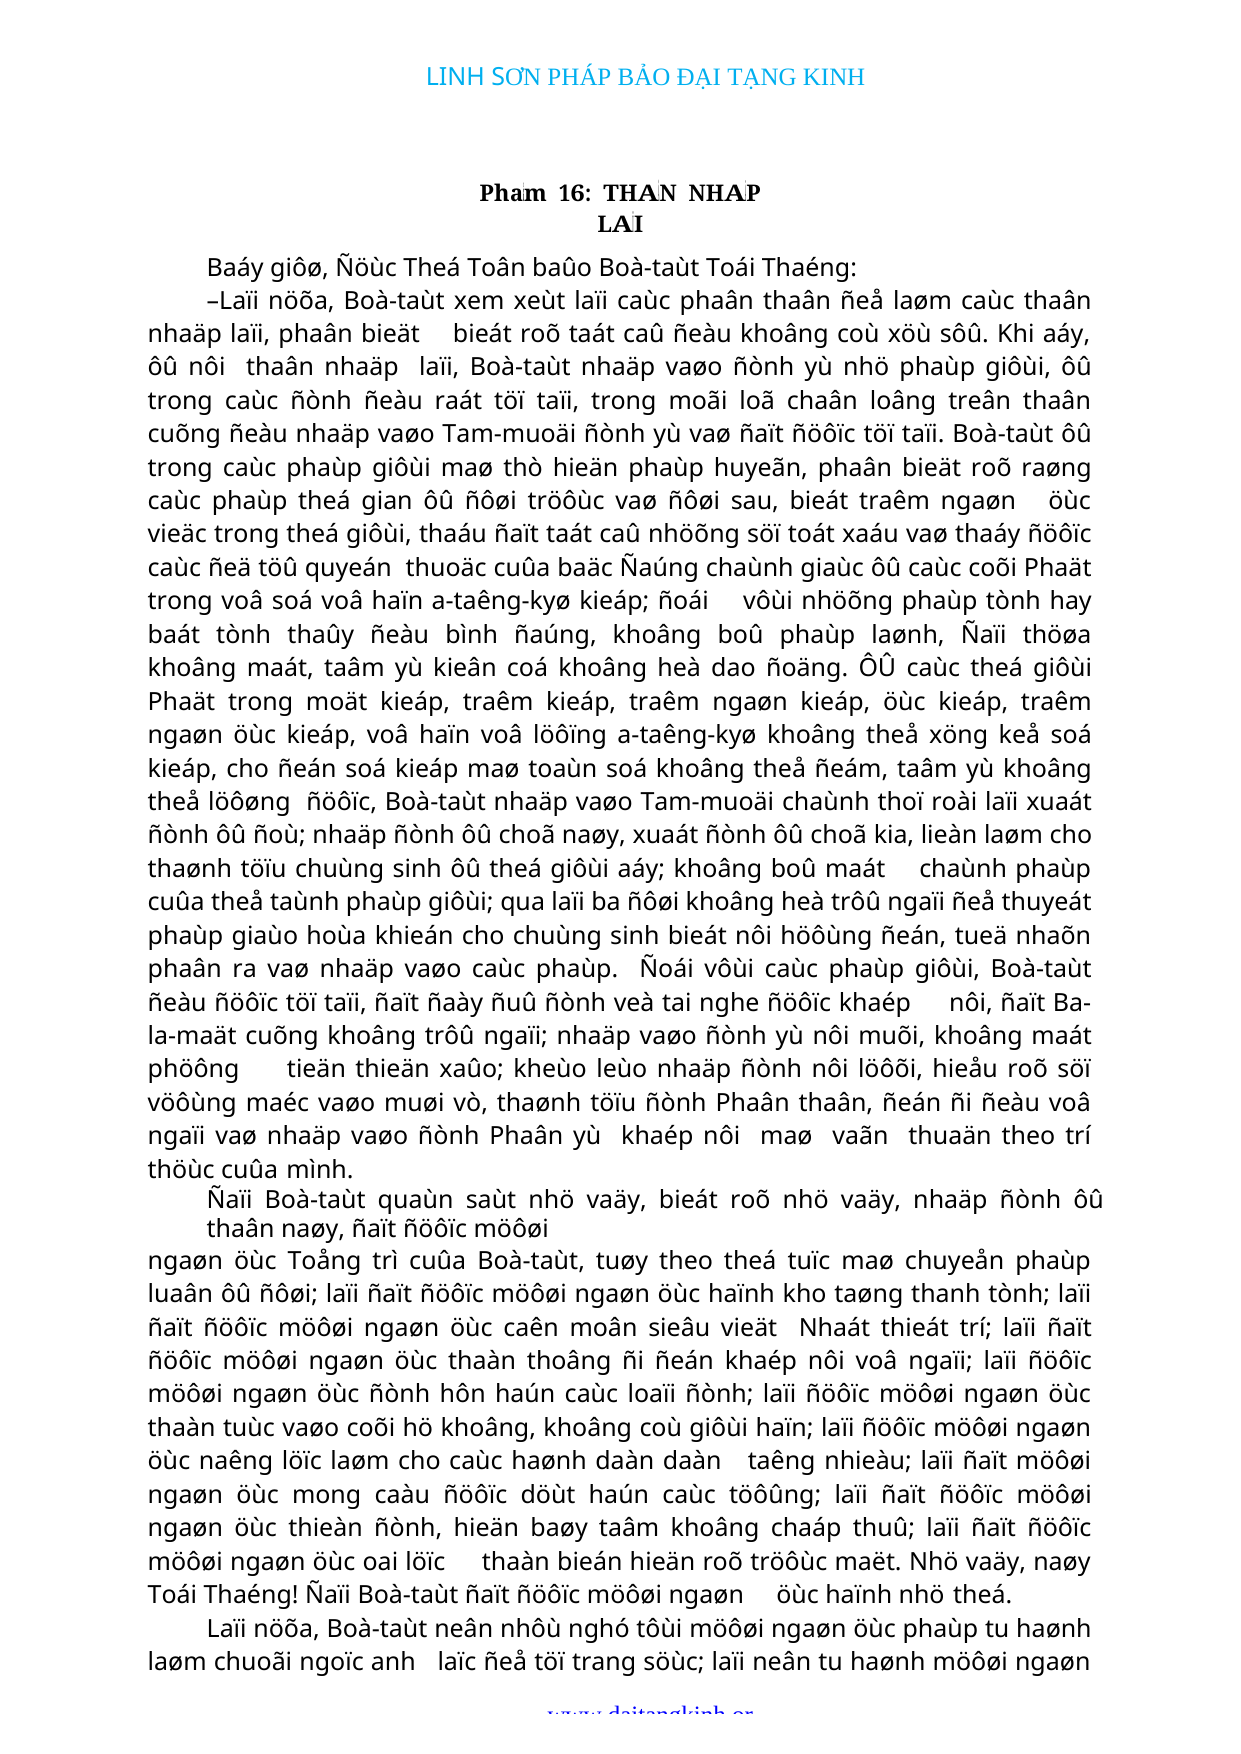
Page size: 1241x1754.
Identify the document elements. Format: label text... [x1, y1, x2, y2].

text Phaåm 16: THAÂN NHAÄP LAÏI [463, 177, 777, 239]
text Baáy giôø, Ñöùc Theá Toân baûo Boà-taùt Toái Thaéng: [206, 250, 1105, 283]
text ngaøn öùc Toång trì cuûa Boà-taùt, tuøy theo theá tuïc maø chuyeån phaùp luaân ôû ñôøi; laïi ñaït ñöôïc möôøi ngaøn öùc haïnh kho taøng thanh tònh; laïi ñaït ñöôïc möôøi ngaøn öùc caên moân sieâu vieät Nhaát thieát trí; laïi ñaït ñöôïc möôøi ngaøn öùc thaàn thoâng ñi ñeán khaép nôi voâ ngaïi; laïi ñöôïc möôøi ngaøn öùc ñònh hôn haún caùc loaïi ñònh; laïi ñöôïc möôøi ngaøn öùc thaàn tuùc vaøo coõi hö khoâng, khoâng coù giôùi haïn; laïi ñöôïc möôøi ngaøn öùc naêng löïc laøm cho caùc haønh daàn daàn taêng nhieàu; laïi ñaït möôøi ngaøn öùc mong caàu ñöôïc döùt haún caùc töôûng; laïi ñaït ñöôïc möôøi ngaøn öùc thieàn ñònh, hieän baøy taâm khoâng chaáp thuû; laïi ñaït ñöôïc möôøi ngaøn öùc oai löïc thaàn bieán hieän roõ tröôùc maët. Nhö vaäy, naøy Toái Thaéng! Ñaïi Boà-taùt ñaït ñöôïc möôøi ngaøn öùc haïnh nhö theá. [147, 1243, 1093, 1611]
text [147, 1611, 1093, 1678]
text Ñaïi Boà-taùt quaùn saùt nhö vaäy, bieát roõ nhö vaäy, nhaäp ñònh ôû thaân naøy, ñaït ñöôïc möôøi [206, 1186, 1105, 1243]
text –Laïi nöõa, Boà-taùt xem xeùt laïi caùc phaân thaân ñeå laøm caùc thaân nhaäp laïi, phaân bieät bieát roõ taát caû ñeàu khoâng coù xöù sôû. Khi aáy, ôû nôi thaân nhaäp laïi, Boà-taùt nhaäp vaøo ñònh yù nhö phaùp giôùi, ôû trong caùc ñònh ñeàu raát töï taïi, trong moãi loã chaân loâng treân thaân cuõng ñeàu nhaäp vaøo Tam-muoäi ñònh yù vaø ñaït ñöôïc töï taïi. Boà-taùt ôû trong caùc phaùp giôùi maø thò hieän phaùp huyeãn, phaân bieät roõ raøng caùc phaùp theá gian ôû ñôøi tröôùc vaø ñôøi sau, bieát traêm ngaøn öùc vieäc trong theá giôùi, thaáu ñaït taát caû nhöõng söï toát xaáu vaø thaáy ñöôïc caùc ñeä töû quyeán thuoäc cuûa baäc Ñaúng chaùnh giaùc ôû caùc coõi Phaät trong voâ soá voâ haïn a-taêng-kyø kieáp; ñoái vôùi nhöõng phaùp tònh hay baát tònh thaûy ñeàu bình ñaúng, khoâng boû phaùp laønh, Ñaïi thöøa khoâng maát, taâm yù kieân coá khoâng heà dao ñoäng. ÔÛ caùc theá giôùi Phaät trong moät kieáp, traêm kieáp, traêm ngaøn kieáp, öùc kieáp, traêm ngaøn öùc kieáp, voâ haïn voâ löôïng a-taêng-kyø khoâng theå xöng keå soá kieáp, cho ñeán soá kieáp maø toaùn soá khoâng theå ñeám, taâm yù khoâng theå löôøng ñöôïc, Boà-taùt nhaäp vaøo Tam-muoäi chaùnh thoï roài laïi xuaát ñònh ôû ñoù; nhaäp ñònh ôû choã naøy, xuaát ñònh ôû choã kia, lieàn laøm cho thaønh töïu chuùng sinh ôû theá giôùi aáy; khoâng boû maát chaùnh phaùp cuûa theå taùnh phaùp giôùi; qua laïi ba ñôøi khoâng heà trôû ngaïi ñeå thuyeát phaùp giaùo hoùa khieán cho chuùng sinh bieát nôi höôùng ñeán, tueä nhaõn phaân ra vaø nhaäp vaøo caùc phaùp. Ñoái vôùi caùc phaùp giôùi, Boà-taùt ñeàu ñöôïc töï taïi, ñaït ñaày ñuû ñònh veà tai nghe ñöôïc khaép nôi, ñaït Ba-la-maät cuõng khoâng trôû ngaïi; nhaäp vaøo ñònh yù nôi muõi, khoâng maát phöông tieän thieän xaûo; kheùo leùo nhaäp ñònh nôi löôõi, hieåu roõ söï vöôùng maéc vaøo muøi vò, thaønh töïu ñònh Phaân thaân, ñeán ñi ñeàu voâ ngaïi vaø nhaäp vaøo ñònh Phaân yù khaép nôi maø vaãn thuaän theo trí thöùc cuûa mình. [147, 283, 1093, 1186]
